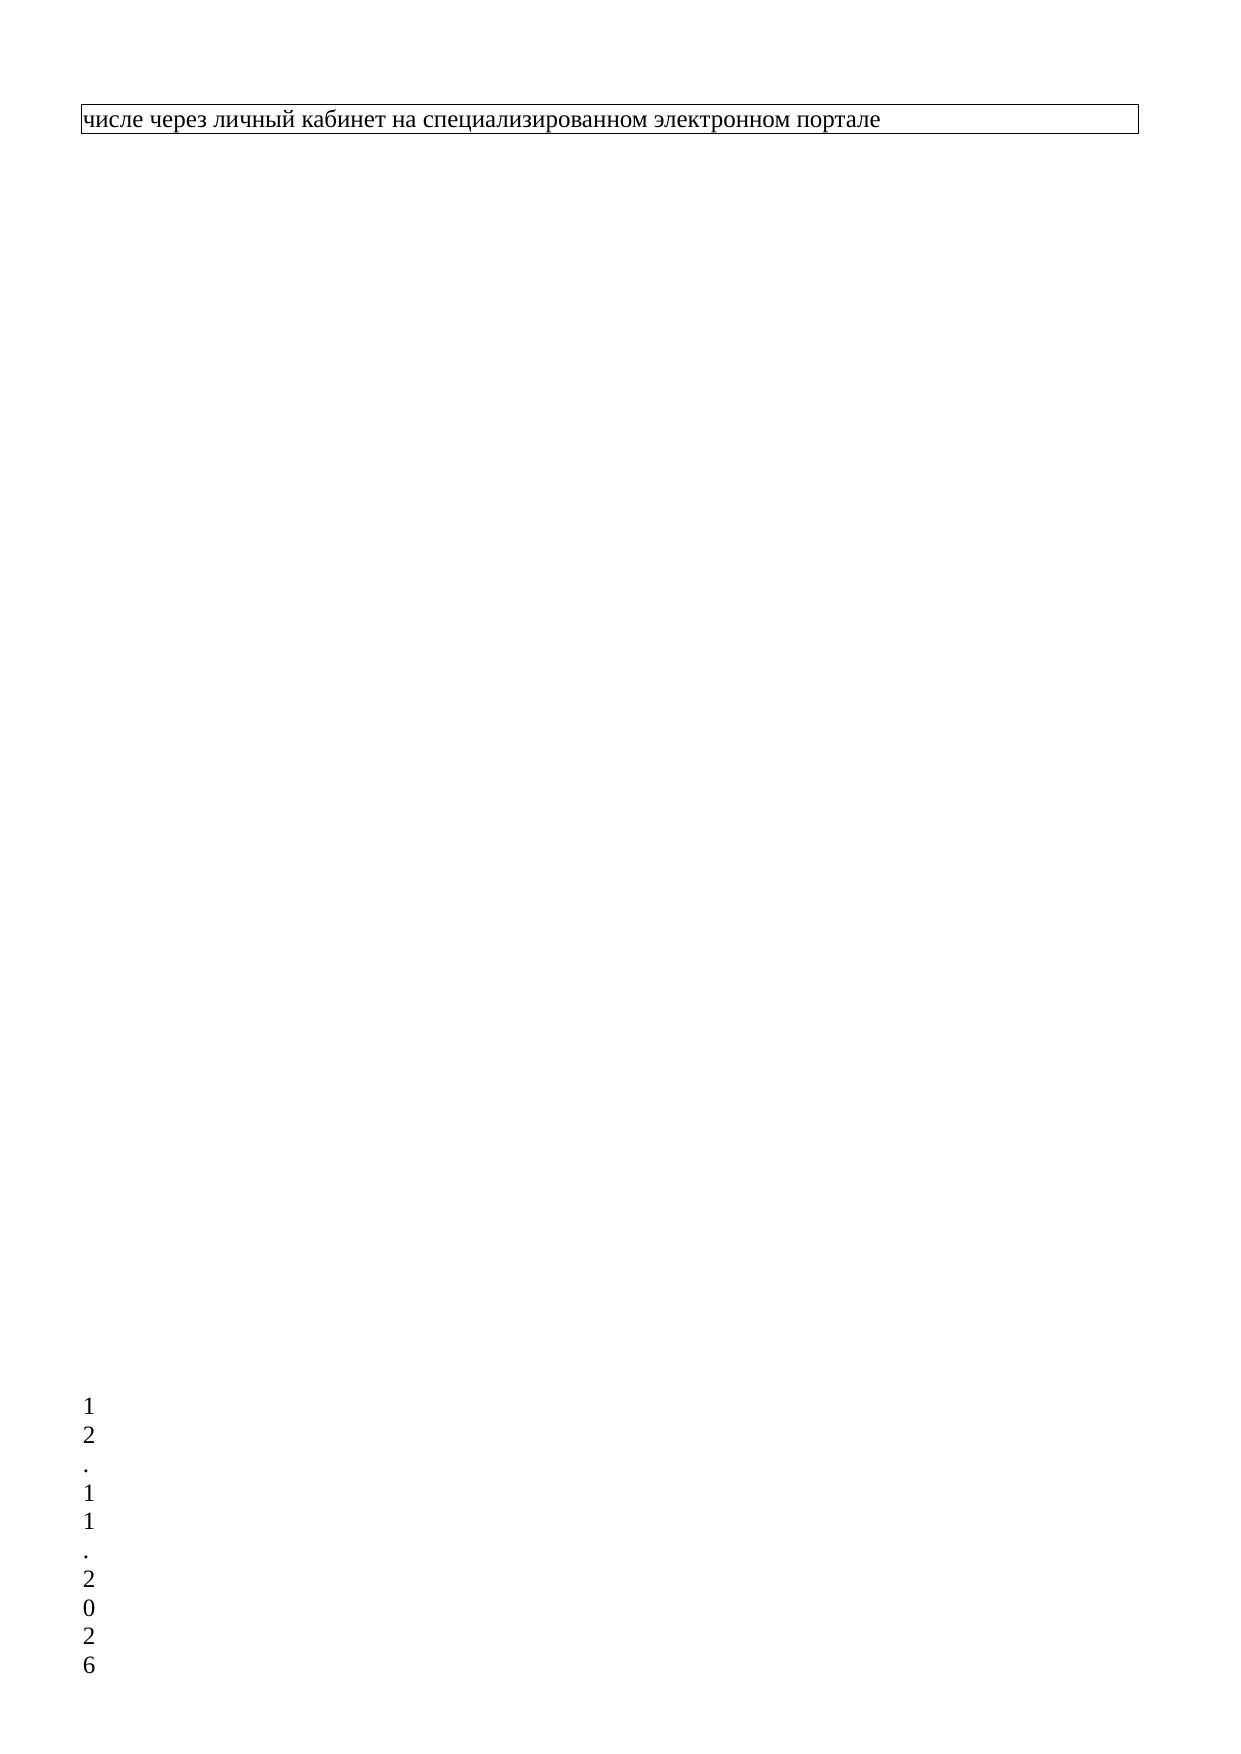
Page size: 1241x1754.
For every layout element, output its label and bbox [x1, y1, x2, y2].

table_cell [82, 105, 1138, 133]
